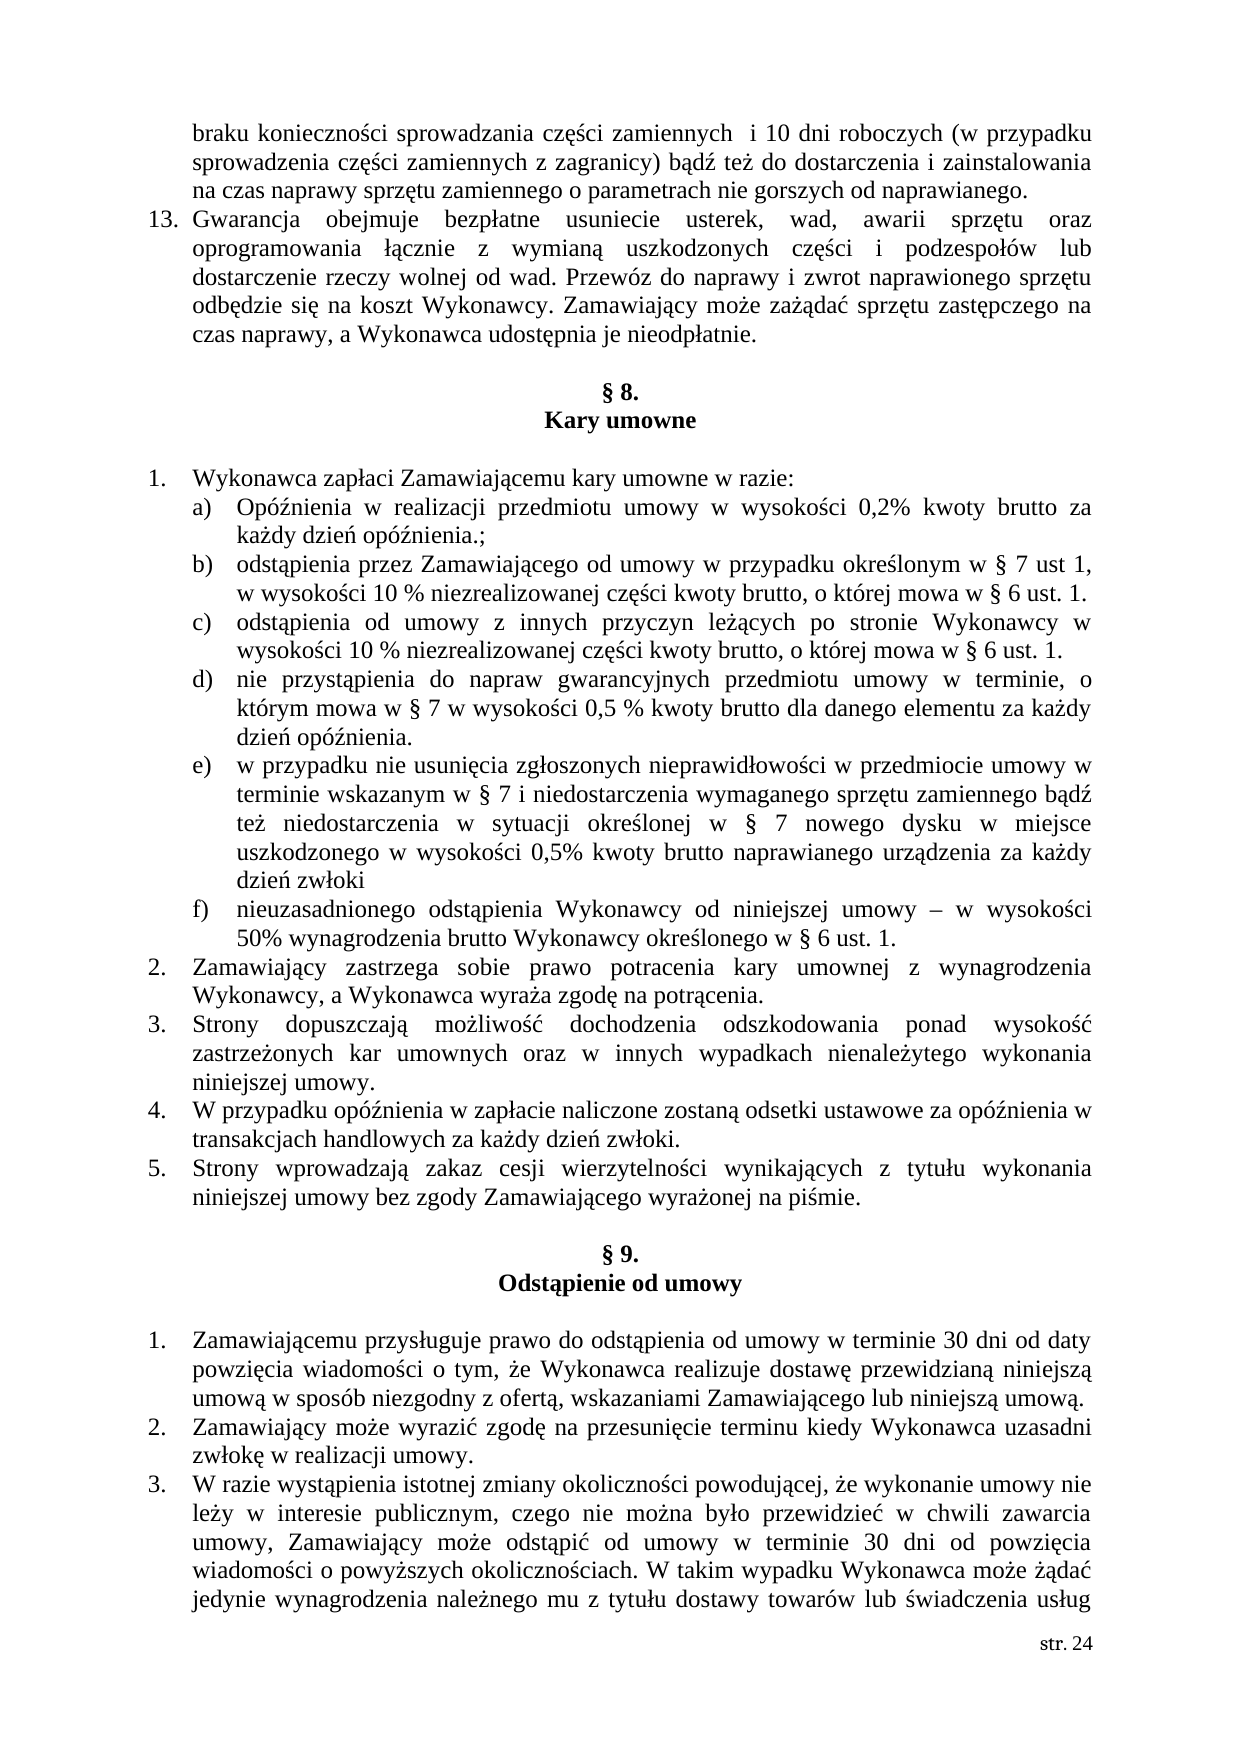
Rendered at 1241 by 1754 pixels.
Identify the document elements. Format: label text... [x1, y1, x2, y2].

list nie przystąpienia do napraw gwarancyjnych przedmiotu umowy w terminie, o którym mowa w § 7 w wysokości 0,5 % kwoty brutto dla danego elementu za każdy dzień opóźnienia. [192, 664, 1092, 751]
list Gwarancja obejmuje bezpłatne usuniecie usterek, wad, awarii sprzętu oraz oprogramowania łącznie z wymianą uszkodzonych części i podzespołów lub dostarczenie rzeczy wolnej od wad. Przewóz do naprawy i zwrot naprawionego sprzętu odbędzie się na koszt Wykonawcy. Zamawiający może zażądać sprzętu zastępczego na czas naprawy, a Wykonawca udostępnia je nieodpłatnie. [148, 204, 1092, 348]
list Wykonawca zapłaci Zamawiającemu kary umowne w razie: [148, 463, 1092, 492]
text § 8. [148, 377, 1092, 406]
list w przypadku nie usunięcia zgłoszonych nieprawidłowości w przedmiocie umowy w terminie wskazanym w § 7 i niedostarczenia wymaganego sprzętu zamiennego bądź też niedostarczenia w sytuacji określonej w § 7 nowego dysku w miejsce uszkodzonego w wysokości 0,5% kwoty brutto naprawianego urządzenia za każdy dzień zwłoki [192, 751, 1092, 894]
list Zamawiający zastrzega sobie prawo potracenia kary umownej z wynagrodzenia Wykonawcy, a Wykonawca wyraża zgodę na potrącenia. [148, 952, 1092, 1009]
list nieuzasadnionego odstąpienia Wykonawcy od niniejszej umowy – w wysokości 50% wynagrodzenia brutto Wykonawcy określonego w § 6 ust. 1. [192, 894, 1092, 952]
text Kary umowne [148, 406, 1092, 434]
list W przypadku opóźnienia w zapłacie naliczone zostaną odsetki ustawowe za opóźnienia w transakcjach handlowych za każdy dzień zwłoki. [148, 1096, 1092, 1153]
text § 9. [148, 1239, 1092, 1268]
list odstąpienia od umowy z innych przyczyn leżących po stronie Wykonawcy w wysokości 10 % niezrealizowanej części kwoty brutto, o której mowa w § 6 ust. 1. [192, 607, 1092, 664]
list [148, 118, 1092, 204]
text Odstąpienie od umowy [148, 1268, 1092, 1297]
list Zamawiający może wyrazić zgodę na przesunięcie terminu kiedy Wykonawca uzasadni zwłokę w realizacji umowy. [148, 1412, 1092, 1469]
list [148, 1469, 1092, 1613]
list Zamawiającemu przysługuje prawo do odstąpienia od umowy w terminie 30 dni od daty powzięcia wiadomości o tym, że Wykonawca realizuje dostawę przewidzianą niniejszą umową w sposób niezgodny z ofertą, wskazaniami Zamawiającego lub niniejszą umową. [148, 1326, 1092, 1412]
list Strony wprowadzają zakaz cesji wierzytelności wynikających z tytułu wykonania niniejszej umowy bez zgody Zamawiającego wyrażonej na piśmie. [148, 1153, 1092, 1211]
list Strony dopuszczają możliwość dochodzenia odszkodowania ponad wysokość zastrzeżonych kar umownych oraz w innych wypadkach nienależytego wykonania niniejszej umowy. [148, 1009, 1092, 1096]
list Opóźnienia w realizacji przedmiotu umowy w wysokości 0,2% kwoty brutto za każdy dzień opóźnienia.; [192, 492, 1092, 549]
list odstąpienia przez Zamawiającego od umowy w przypadku określonym w § 7 ust 1, w wysokości 10 % niezrealizowanej części kwoty brutto, o której mowa w § 6 ust. 1. [192, 549, 1092, 607]
